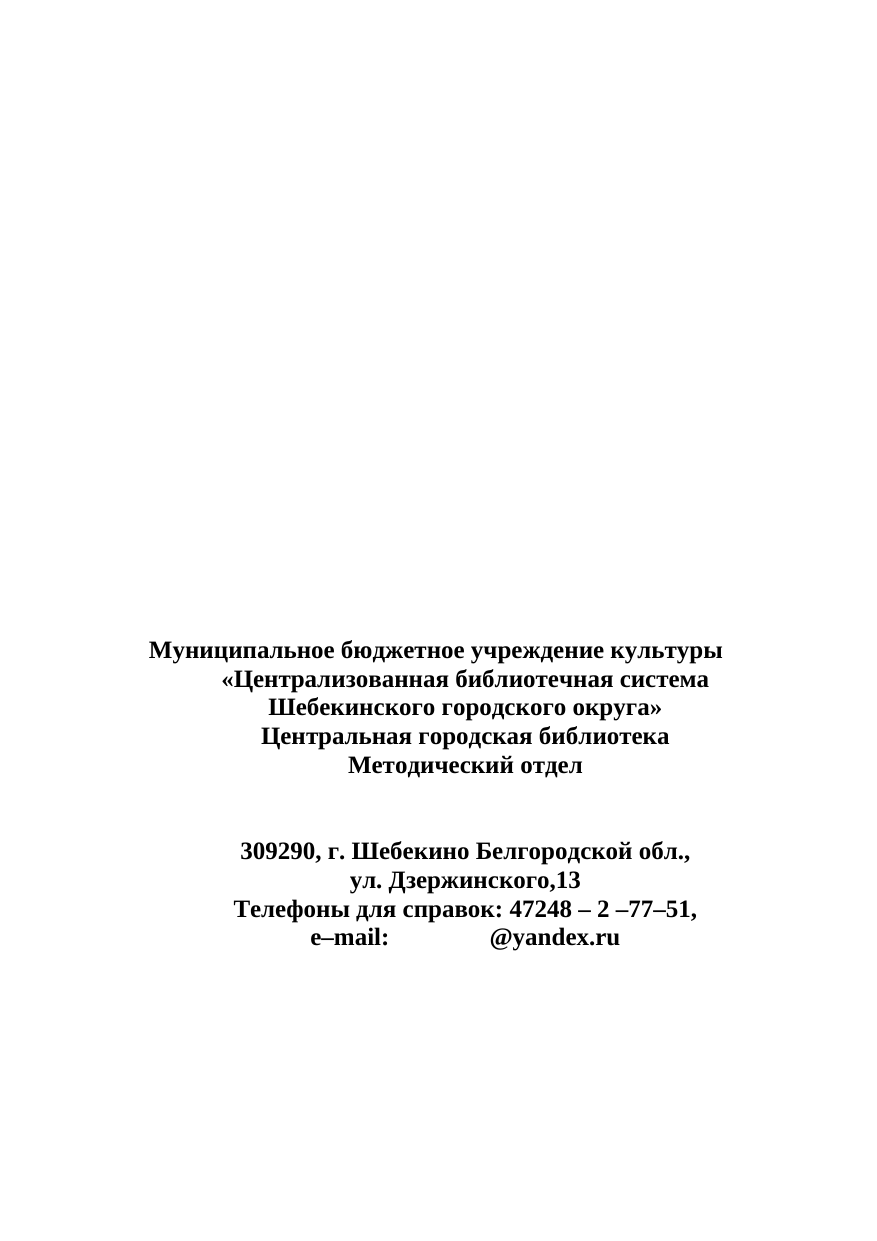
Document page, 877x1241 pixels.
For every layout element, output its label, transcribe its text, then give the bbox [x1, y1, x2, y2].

text e–mail: @yandex.ru [74, 922, 797, 951]
text «Централизованная библиотечная система [74, 664, 797, 692]
text ул. Дзержинского,13 [74, 865, 797, 894]
text 309290, г. Шебекино Белгородской обл., [74, 836, 797, 865]
text Центральная городская библиотека [74, 721, 797, 750]
text Муниципальное бюджетное учреждение культуры [74, 635, 797, 664]
text Методический отдел [74, 750, 797, 779]
text Телефоны для справок: 47248 – 2 –77–51, [74, 894, 797, 922]
text Шебекинского городского округа» [74, 692, 797, 721]
